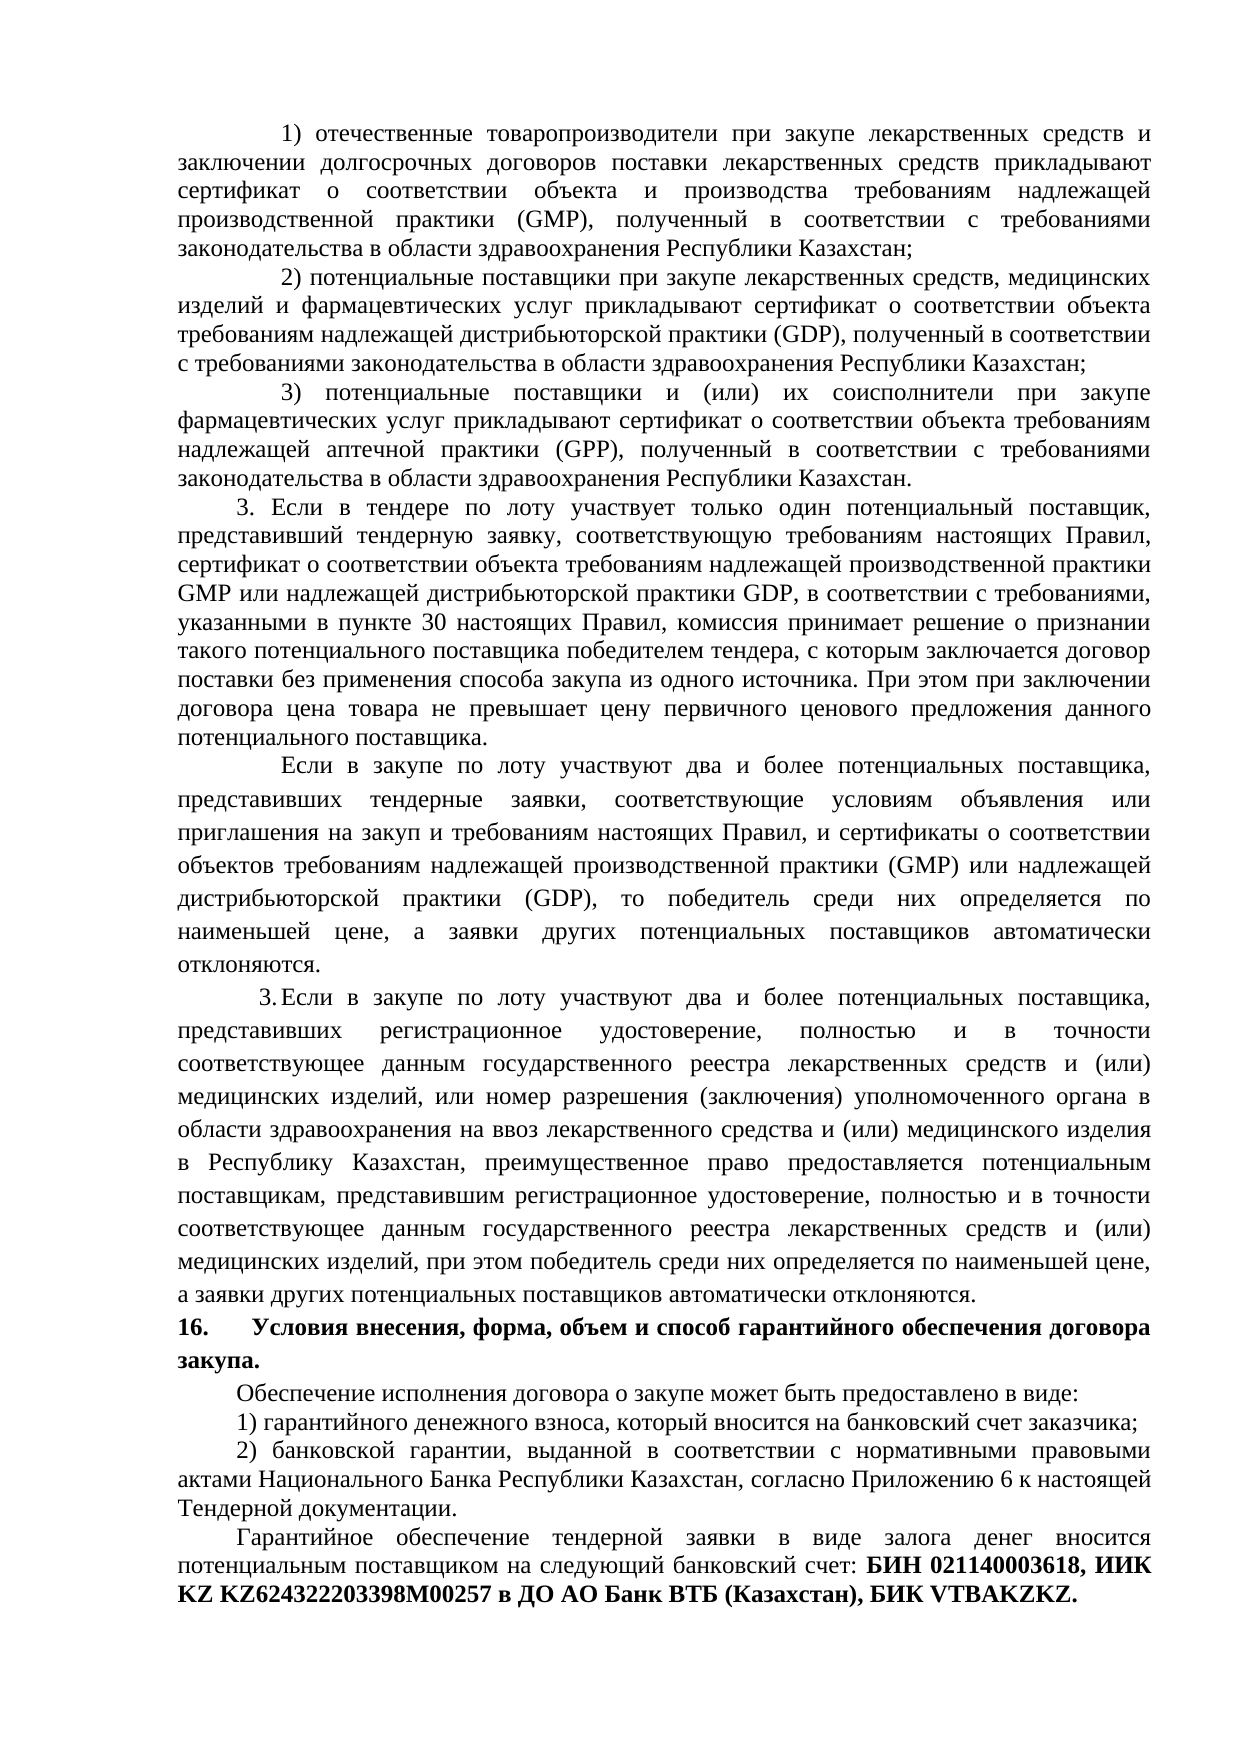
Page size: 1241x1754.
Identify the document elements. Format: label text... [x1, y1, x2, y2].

text 2) банковской гарантии, выданной в соответствии с нормативными правовыми актами Национального Банка Республики Казахстан, согласно Приложению 6 к настоящей Тендерной документации. [177, 1436, 1152, 1522]
text 2) потенциальные поставщики при закупе лекарственных средств, медицинских изделий и фармацевтических услуг прикладывают сертификат о соответствии объекта требованиям надлежащей дистрибьюторской практики (GDP), полученный в соответствии с требованиями законодательства в области здравоохранения Республики Казахстан; [177, 262, 1152, 377]
list Если в закупе по лоту участвуют два и более потенциальных поставщика, представивших тендерные заявки, соответствующие условиям объявления или приглашения на закуп и требованиям настоящих Правил, и сертификаты о соответствии объектов требованиям надлежащей производственной практики (GMP) или надлежащей дистрибьюторской практики (GDP), то победитель среди них определяется по наименьшей цене, а заявки других потенциальных поставщиков автоматически отклоняются. [177, 751, 1152, 977]
text 3. Если в тендере по лоту участвует только один потенциальный поставщик, представивший тендерную заявку, соответствующую требованиям настоящих Правил, сертификат о соответствии объекта требованиям надлежащей производственной практики GMP или надлежащей дистрибьюторской практики GDP, в соответствии с требованиями, указанными в пункте 30 настоящих Правил, комиссия принимает решение о признании такого потенциального поставщика победителем тендера, с которым заключается договор поставки без применения способа закупа из одного источника. При этом при заключении договора цена товара не превышает цену первичного ценового предложения данного потенциального поставщика. [177, 492, 1152, 751]
text Обеспечение исполнения договора о закупе может быть предоставлено в виде: [177, 1378, 1152, 1407]
list Если в закупе по лоту участвуют два и более потенциальных поставщика, представивших регистрационное удостоверение, полностью и в точности соответствующее данным государственного реестра лекарственных средств и (или) медицинских изделий, или номер разрешения (заключения) уполномоченного органа в области здравоохранения на ввоз лекарственного средства и (или) медицинского изделия в Республику Казахстан, преимущественное право предоставляется потенциальным поставщикам, представившим регистрационное удостоверение, полностью и в точности соответствующее данным государственного реестра лекарственных средств и (или) медицинских изделий, при этом победитель среди них определяется по наименьшей цене, а заявки других потенциальных поставщиков автоматически отклоняются. [177, 982, 1152, 1308]
text 1) гарантийного денежного взноса, который вносится на банковский счет заказчика; [177, 1407, 1152, 1436]
text 1) отечественные товаропроизводители при закупе лекарственных средств и заключении долгосрочных договоров поставки лекарственных средств прикладывают сертификат о соответствии объекта и производства требованиям надлежащей производственной практики (GMP), полученный в соответствии с требованиями законодательства в области здравоохранения Республики Казахстан; [177, 118, 1152, 262]
text Гарантийное обеспечение тендерной заявки в виде залога денег вносится потенциальным поставщиком на следующий банковский счет: БИН 021140003618, ИИК KZ KZ624322203398M00257 в ДО АО Банк ВТБ (Казахстан), БИК VTBAKZKZ. [177, 1522, 1152, 1608]
text 3) потенциальные поставщики и (или) их соисполнители при закупе фармацевтических услуг прикладывают сертификат о соответствии объекта требованиям надлежащей аптечной практики (GPP), полученный в соответствии с требованиями законодательства в области здравоохранения Республики Казахстан. [177, 377, 1152, 492]
list Условия внесения, форма, объем и способ гарантийного обеспечения договора закупа. [177, 1312, 1152, 1374]
